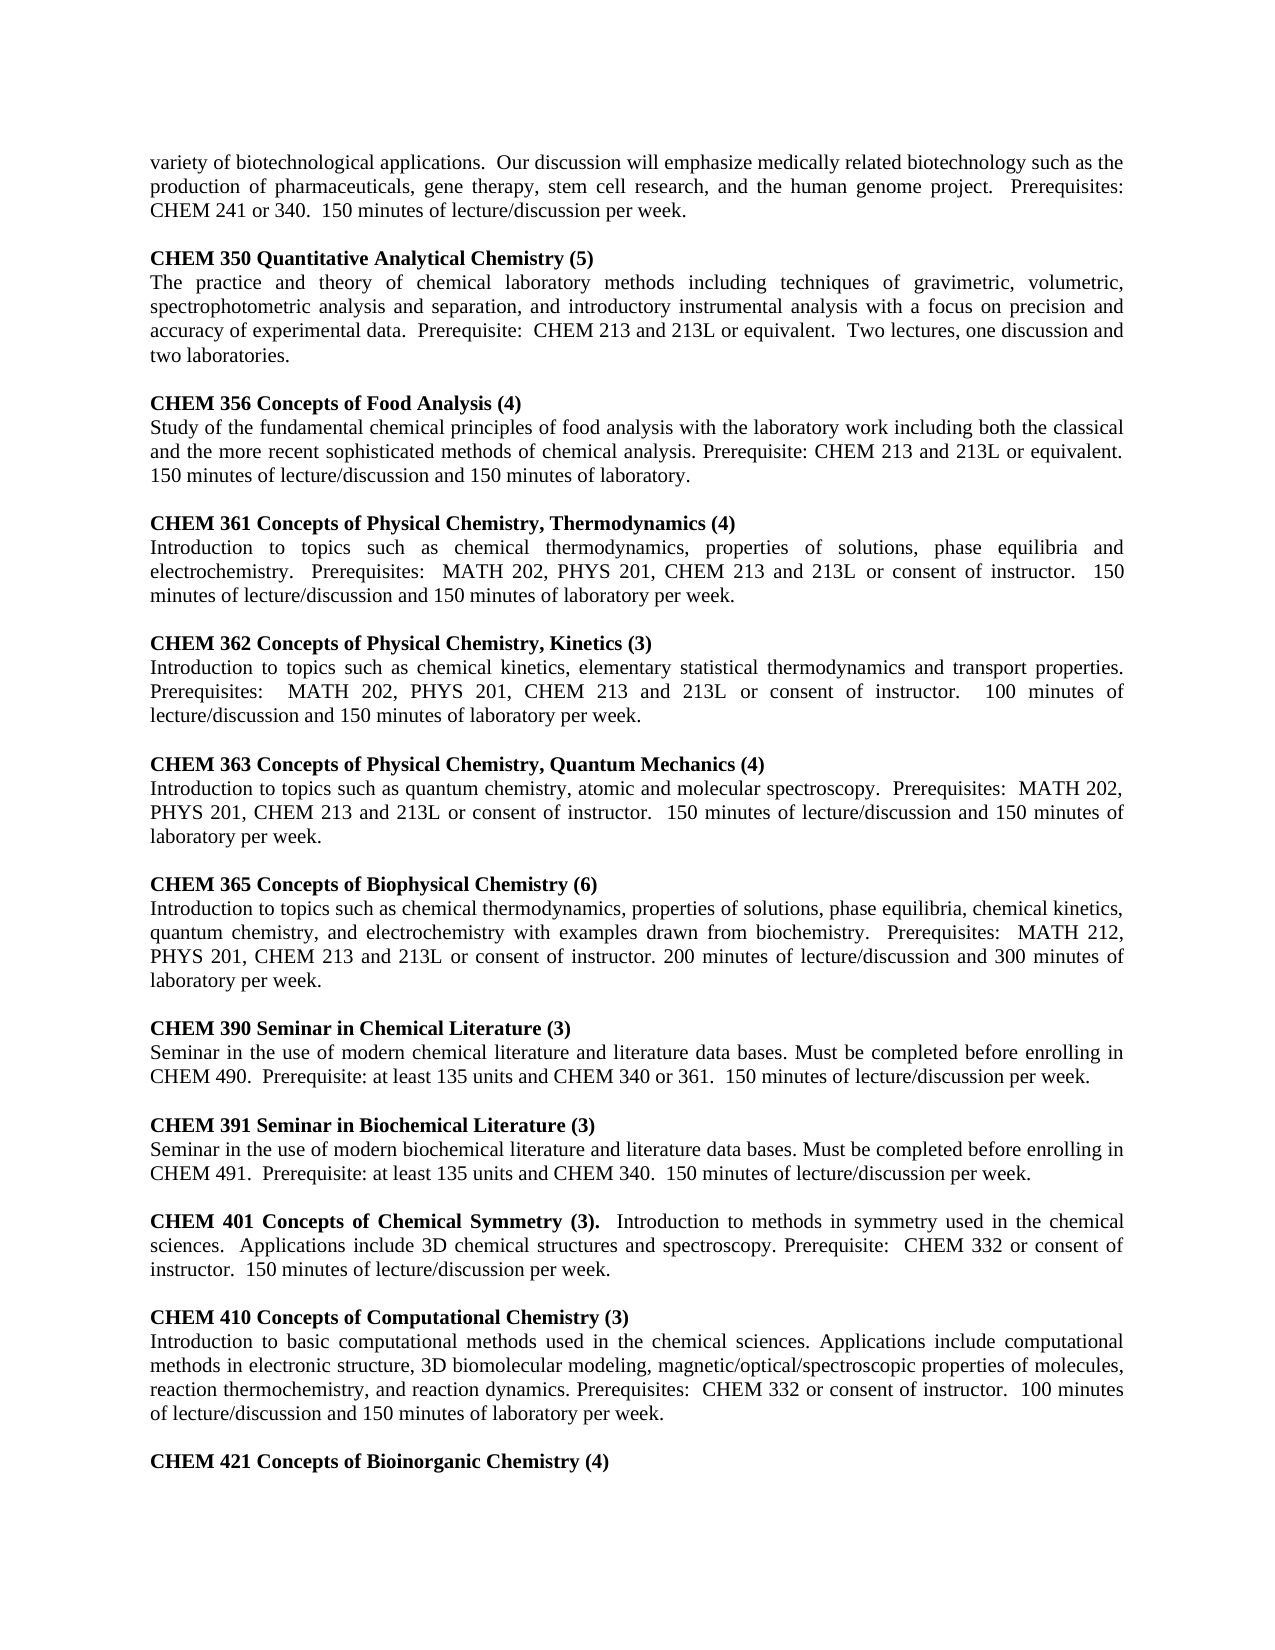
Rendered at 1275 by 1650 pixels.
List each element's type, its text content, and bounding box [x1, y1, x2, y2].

text Introduction to topics such as quantum chemistry, atomic and molecular spectroscopy. Prerequisites: MATH 202, PHYS 201, CHEM 213 and 213L or consent of instructor. 150 minutes of lecture/discussion and 150 minutes of laboratory per week. [150, 776, 1125, 848]
text Introduction to topics such as chemical kinetics, elementary statistical thermodynamics and transport properties. Prerequisites: MATH 202, PHYS 201, CHEM 213 and 213L or consent of instructor. 100 minutes of lecture/discussion and 150 minutes of laboratory per week. [150, 655, 1125, 727]
text CHEM 391 Seminar in Biochemical Literature (3) [150, 1112, 1125, 1137]
text CHEM 365 Concepts of Biophysical Chemistry (6) [150, 872, 1125, 896]
text The practice and theory of chemical laboratory methods including techniques of gravimetric, volumetric, spectrophotometric analysis and separation, and introductory instrumental analysis with a focus on precision and accuracy of experimental data. Prerequisite: CHEM 213 and 213L or equivalent. Two lectures, one discussion and two laboratories. [150, 270, 1125, 367]
text CHEM 362 Concepts of Physical Chemistry, Kinetics (3) [150, 631, 1125, 655]
text Seminar in the use of modern biochemical literature and literature data bases. Must be completed before enrolling in CHEM 491. Prerequisite: at least 135 units and CHEM 340. 150 minutes of lecture/discussion per week. [150, 1137, 1125, 1185]
text CHEM 363 Concepts of Physical Chemistry, Quantum Mechanics (4) [150, 752, 1125, 776]
text Introduction to basic computational methods used in the chemical sciences. Applications include computational methods in electronic structure, 3D biomolecular modeling, magnetic/optical/spectroscopic properties of molecules, reaction thermochemistry, and reaction dynamics. Prerequisites: CHEM 332 or consent of instructor. 100 minutes of lecture/discussion and 150 minutes of laboratory per week. [150, 1329, 1125, 1425]
text CHEM 401 Concepts of Chemical Symmetry (3). Introduction to methods in symmetry used in the chemical sciences. Applications include 3D chemical structures and spectroscopy. Prerequisite: CHEM 332 or consent of instructor. 150 minutes of lecture/discussion per week. [150, 1209, 1125, 1281]
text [150, 150, 1125, 222]
text CHEM 421 Concepts of Bioinorganic Chemistry (4) [150, 1449, 1125, 1473]
text CHEM 350 Quantitative Analytical Chemistry (5) [150, 246, 1125, 270]
text Introduction to topics such as chemical thermodynamics, properties of solutions, phase equilibria, chemical kinetics, quantum chemistry, and electrochemistry with examples drawn from biochemistry. Prerequisites: MATH 212, PHYS 201, CHEM 213 and 213L or consent of instructor. 200 minutes of lecture/discussion and 300 minutes of laboratory per week. [150, 896, 1125, 992]
text CHEM 361 Concepts of Physical Chemistry, Thermodynamics (4) [150, 511, 1125, 535]
text CHEM 356 Concepts of Food Analysis (4) [150, 391, 1125, 415]
text Introduction to topics such as chemical thermodynamics, properties of solutions, phase equilibria and electrochemistry. Prerequisites: MATH 202, PHYS 201, CHEM 213 and 213L or consent of instructor. 150 minutes of lecture/discussion and 150 minutes of laboratory per week. [150, 535, 1125, 607]
text Seminar in the use of modern chemical literature and literature data bases. Must be completed before enrolling in CHEM 490. Prerequisite: at least 135 units and CHEM 340 or 361. 150 minutes of lecture/discussion per week. [150, 1040, 1125, 1088]
text CHEM 390 Seminar in Chemical Literature (3) [150, 1016, 1125, 1040]
text Study of the fundamental chemical principles of food analysis with the laboratory work including both the classical and the more recent sophisticated methods of chemical analysis. Prerequisite: CHEM 213 and 213L or equivalent. 150 minutes of lecture/discussion and 150 minutes of laboratory. [150, 415, 1125, 487]
text CHEM 410 Concepts of Computational Chemistry (3) [150, 1305, 1125, 1329]
